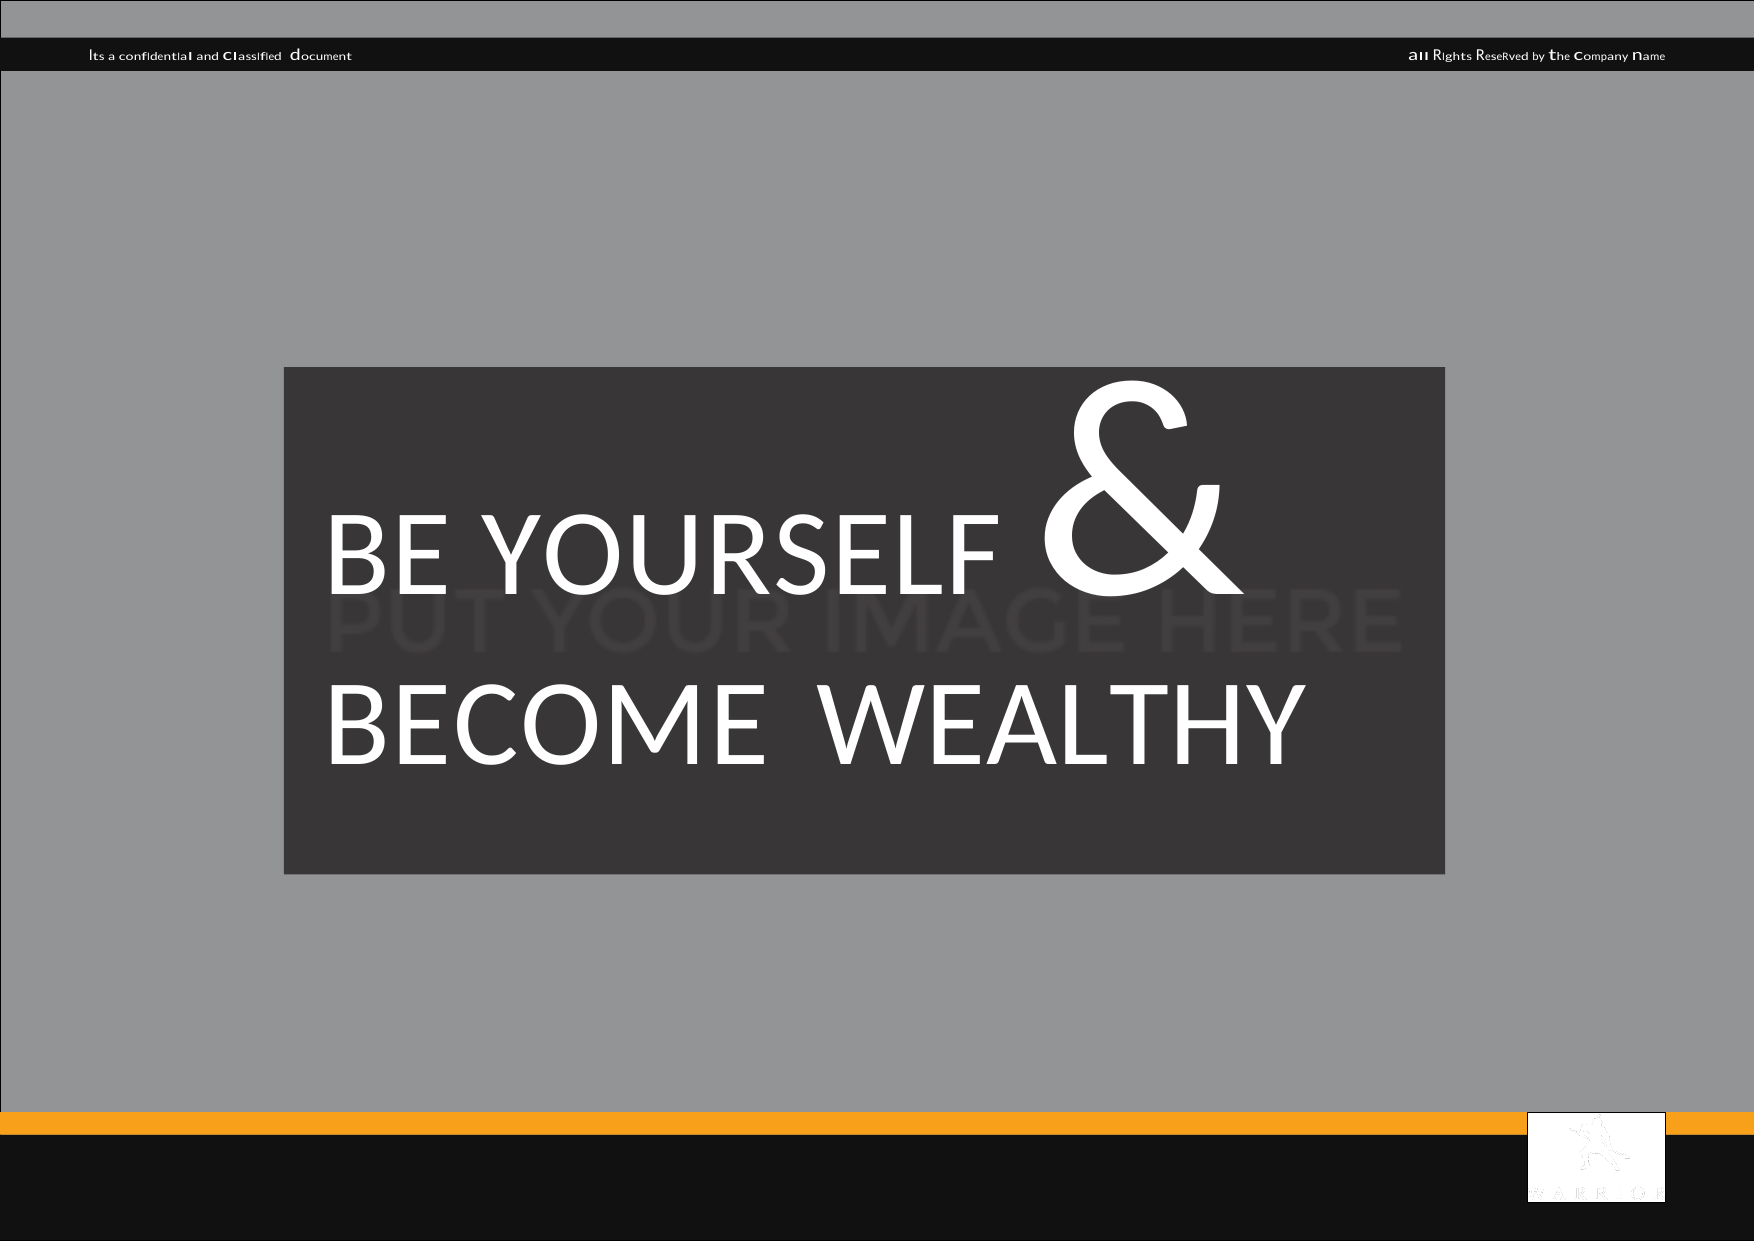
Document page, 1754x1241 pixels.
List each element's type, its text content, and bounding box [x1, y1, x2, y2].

picture [1528, 1113, 1665, 1202]
subtitle BE YOURSELF & [323, 311, 1754, 665]
picture [1, 1, 1754, 37]
text Its a confIdentIal and classIfIed document all RIghts ReseRved by the company name [88, 44, 1754, 64]
text BECOME WEALTHY [323, 665, 1754, 789]
picture [1, 71, 1754, 1112]
